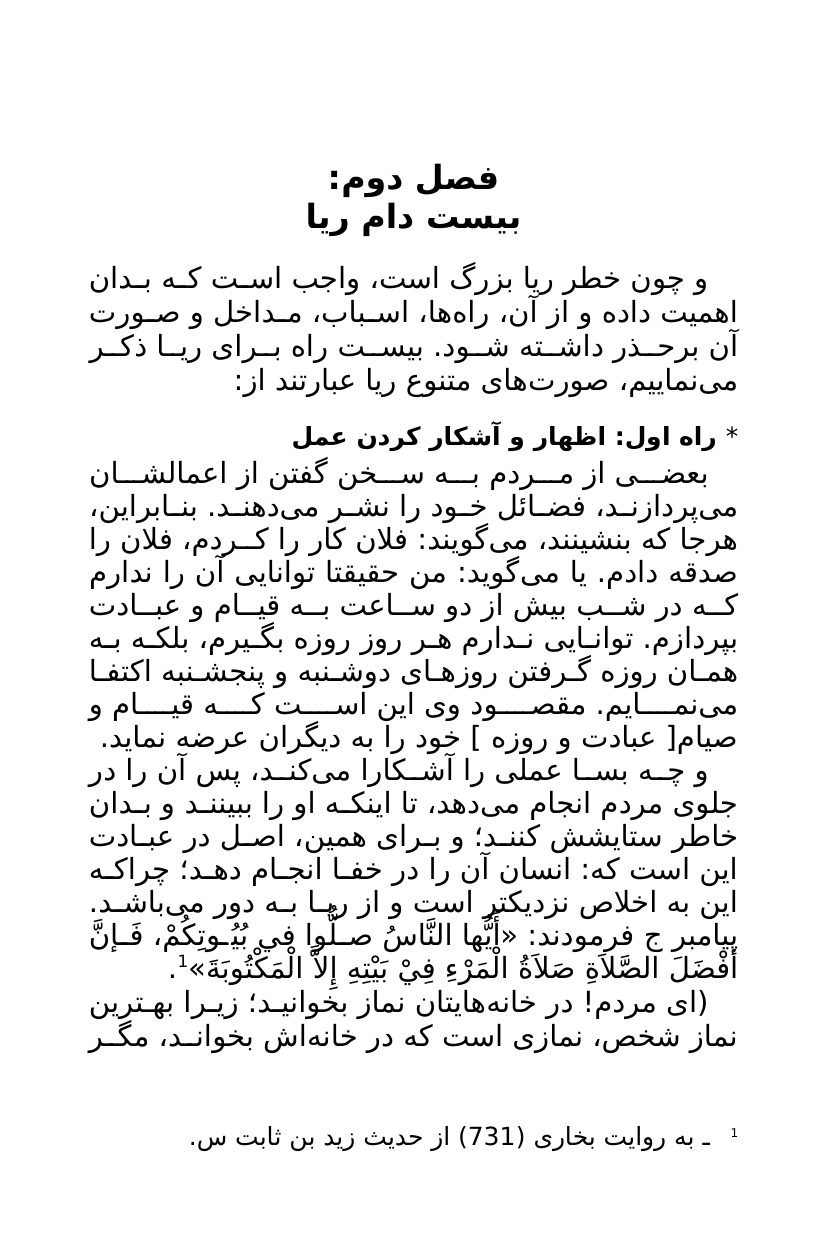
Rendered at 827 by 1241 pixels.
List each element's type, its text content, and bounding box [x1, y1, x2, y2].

text بعضی از مردم به سخن گفتن از اعمالشان می‌پردازند، فضائل خود را نشر می‌دهند. بنابراین، هرجا که بنشینند، می‌گویند: فلان کار را کردم، فلان را صدقه دادم. یا می‌گوید: من حقیقتا توانایی آن را ندارم که در شب بیش از دو ساعت به قیام و عبادت بپردازم. توانایی ندارم هر روز روزه بگیرم، بلکه به همان روزه گرفتن روزهای دوشنبه و پنجشنبه اکتفا می‌نمایم. مقصود وی این است که قیام و صیام[ عبادت و روزه ] خود را به دیگران عرضه نماید. [89, 457, 738, 754]
text و چون خطر ریا بزرگ است، واجب است که بدان اهمیت داده و از آن، راه‌ها، اسباب، مداخل و صورت آن برحذر داشته شود. بیست راه برای ریا ذکر می‌نماییم، صورت‌های متنوع ریا عبارتند از: [89, 261, 738, 397]
text * راه اول: اظهار و آشکار کردن عمل [89, 422, 738, 451]
text فصل دوم: بیست دام ريا [89, 158, 738, 236]
text و چه بسا عملی را آشکارا می‌کند، پس آن را در جلوی مردم انجام می‌دهد، تا اینکه او را ببینند و بدان خاطر ستایشش کنند؛ و برای همین، اصل در عبادت این است که: انسان آن را در خفا انجام دهد؛ چراکه این به اخلاص نزدیکتر است و از ریا به دور می‌باشد. پیامبر ج فرمودند: «أَيُّها النَّاسُ صلُّوا في بُيُوتِكُمْ، فَإنَّ أفْضَلَ الصَّلاَةِ صَلاَةُ الْمَرْءِ فِيْ بَيْتِهِ إِلاَّ الْمَكْتُوبَةَ». [89, 754, 738, 986]
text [89, 986, 738, 1053]
